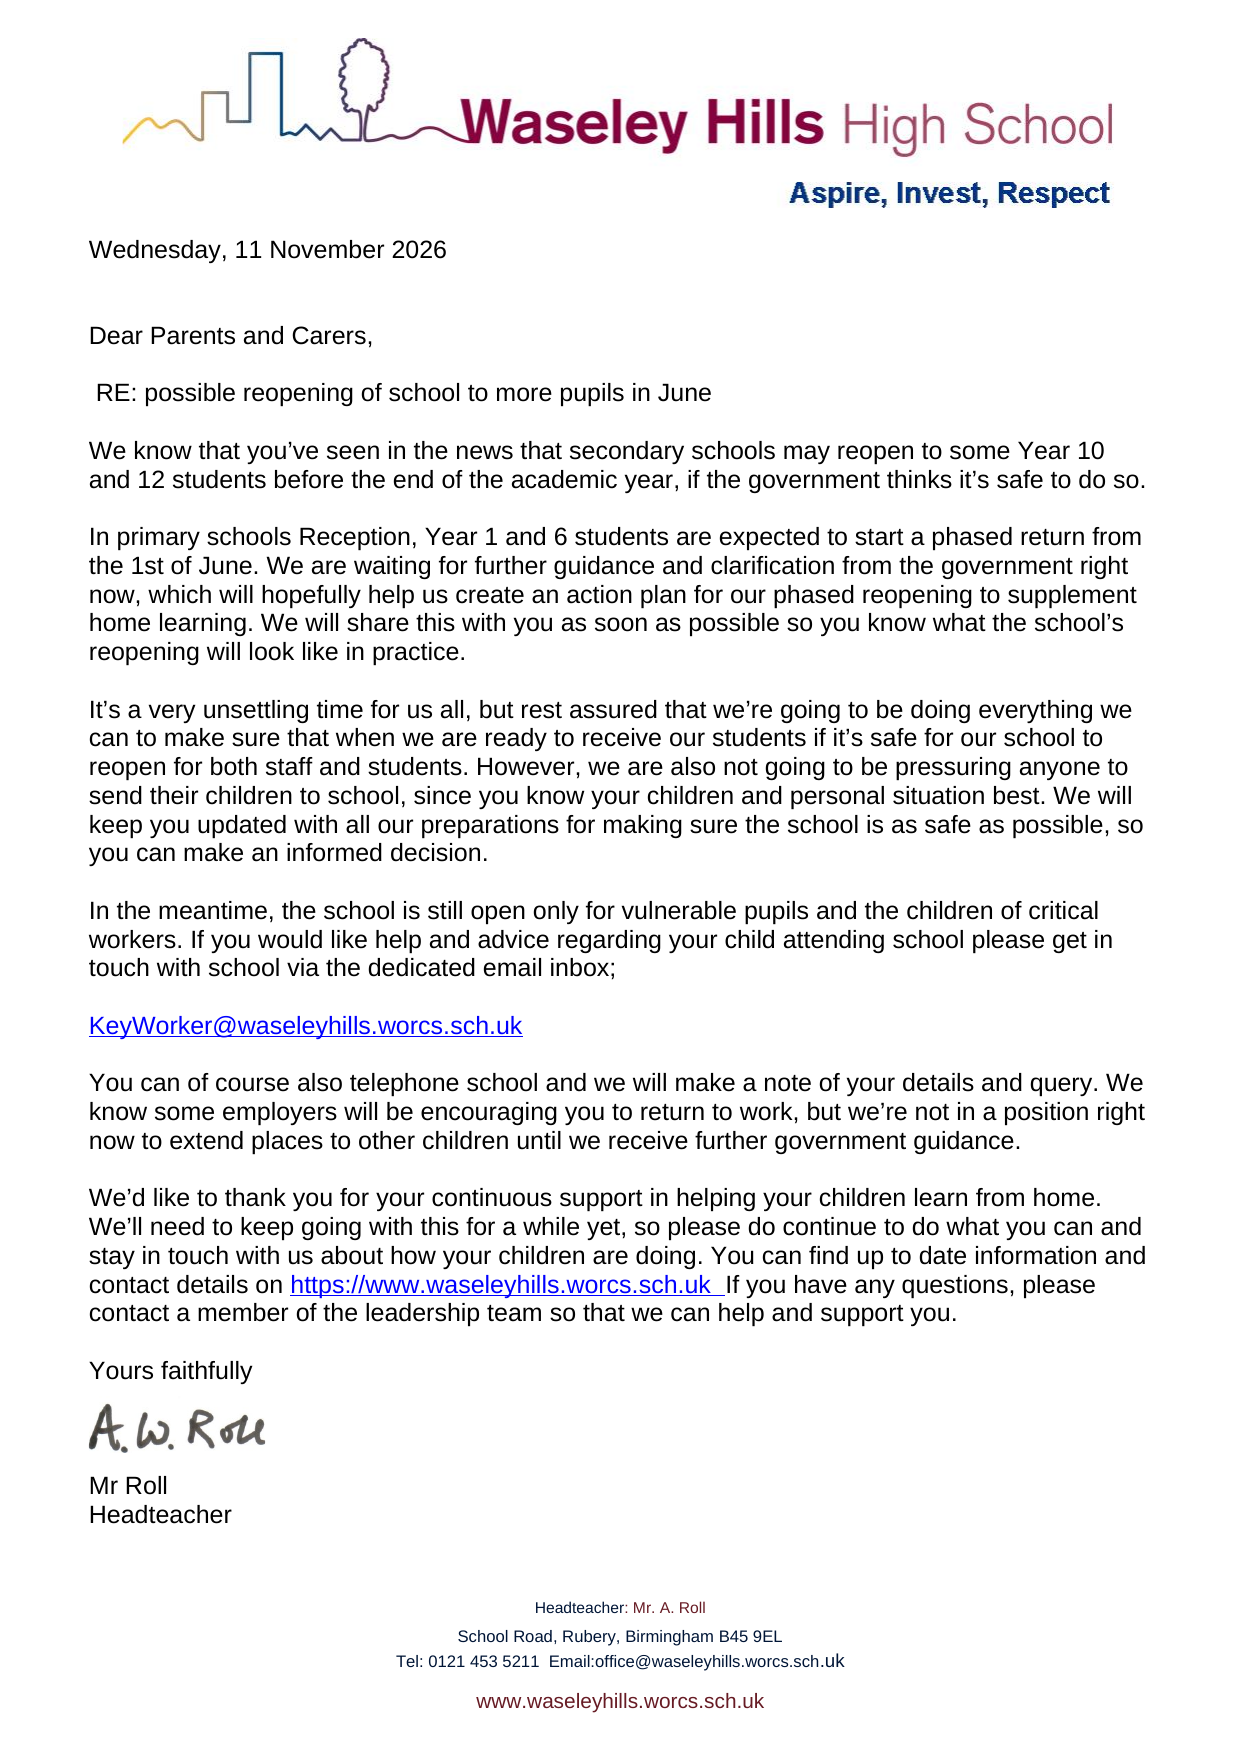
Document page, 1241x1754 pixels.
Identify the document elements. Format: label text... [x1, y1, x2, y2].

picture [121, 38, 1114, 208]
text KeyWorker@waseleyhills.worcs.sch.uk [89, 1011, 1152, 1040]
text In the meantime, the school is still open only for vulnerable pupils and the children of critical workers. If you would like help and advice regarding your child attending school please get in touch with school via the dedicated email inbox; [89, 896, 1152, 982]
text We know that you’ve seen in the news that secondary schools may reopen to some Year 10 and 12 students before the end of the academic year, if the government thinks it’s safe to do so. [89, 436, 1152, 493]
text You can of course also telephone school and we will make a note of your details and query. We know some employers will be encouraging you to return to work, but we’re not in a position right now to extend places to other children until we receive further government guidance. [89, 1068, 1152, 1155]
text We’d like to thank you for your continuous support in helping your children learn from home. We’ll need to keep going with this for a while yet, so please do continue to do what you can and stay in touch with us about how your children are doing. You can find up to date information and contact details on https://www.waseleyhills.worcs.sch.uk If you have any questions, please contact a member of the leadership team so that we can help and support you. [89, 1183, 1152, 1327]
text Headteacher [89, 1500, 1152, 1528]
text In primary schools Reception, Year 1 and 6 students are expected to start a phased return from the 1st of June. We are waiting for further guidance and clarification from the government right now, which will hopefully help us create an action plan for our phased reopening to supplement home learning. We will share this with you as soon as possible so you know what the school’s reopening will look like in practice. [89, 522, 1152, 666]
text Thursday, 14 May 2020 [89, 235, 1152, 263]
text Mr Roll [89, 1471, 1152, 1500]
text Yours faithfully [89, 1356, 1152, 1385]
text RE: possible reopening of school to more pupils in June [89, 378, 1152, 407]
picture [88, 1396, 266, 1453]
text It’s a very unsettling time for us all, but rest assured that we’re going to be doing everything we can to make sure that when we are ready to receive our students if it’s safe for our school to reopen for both staff and students. However, we are also not going to be pressuring anyone to send their children to school, since you know your children and personal situation best. We will keep you updated with all our preparations for making sure the school is as safe as possible, so you can make an informed decision. [89, 695, 1152, 867]
text Dear Parents and Carers, [89, 321, 1152, 350]
